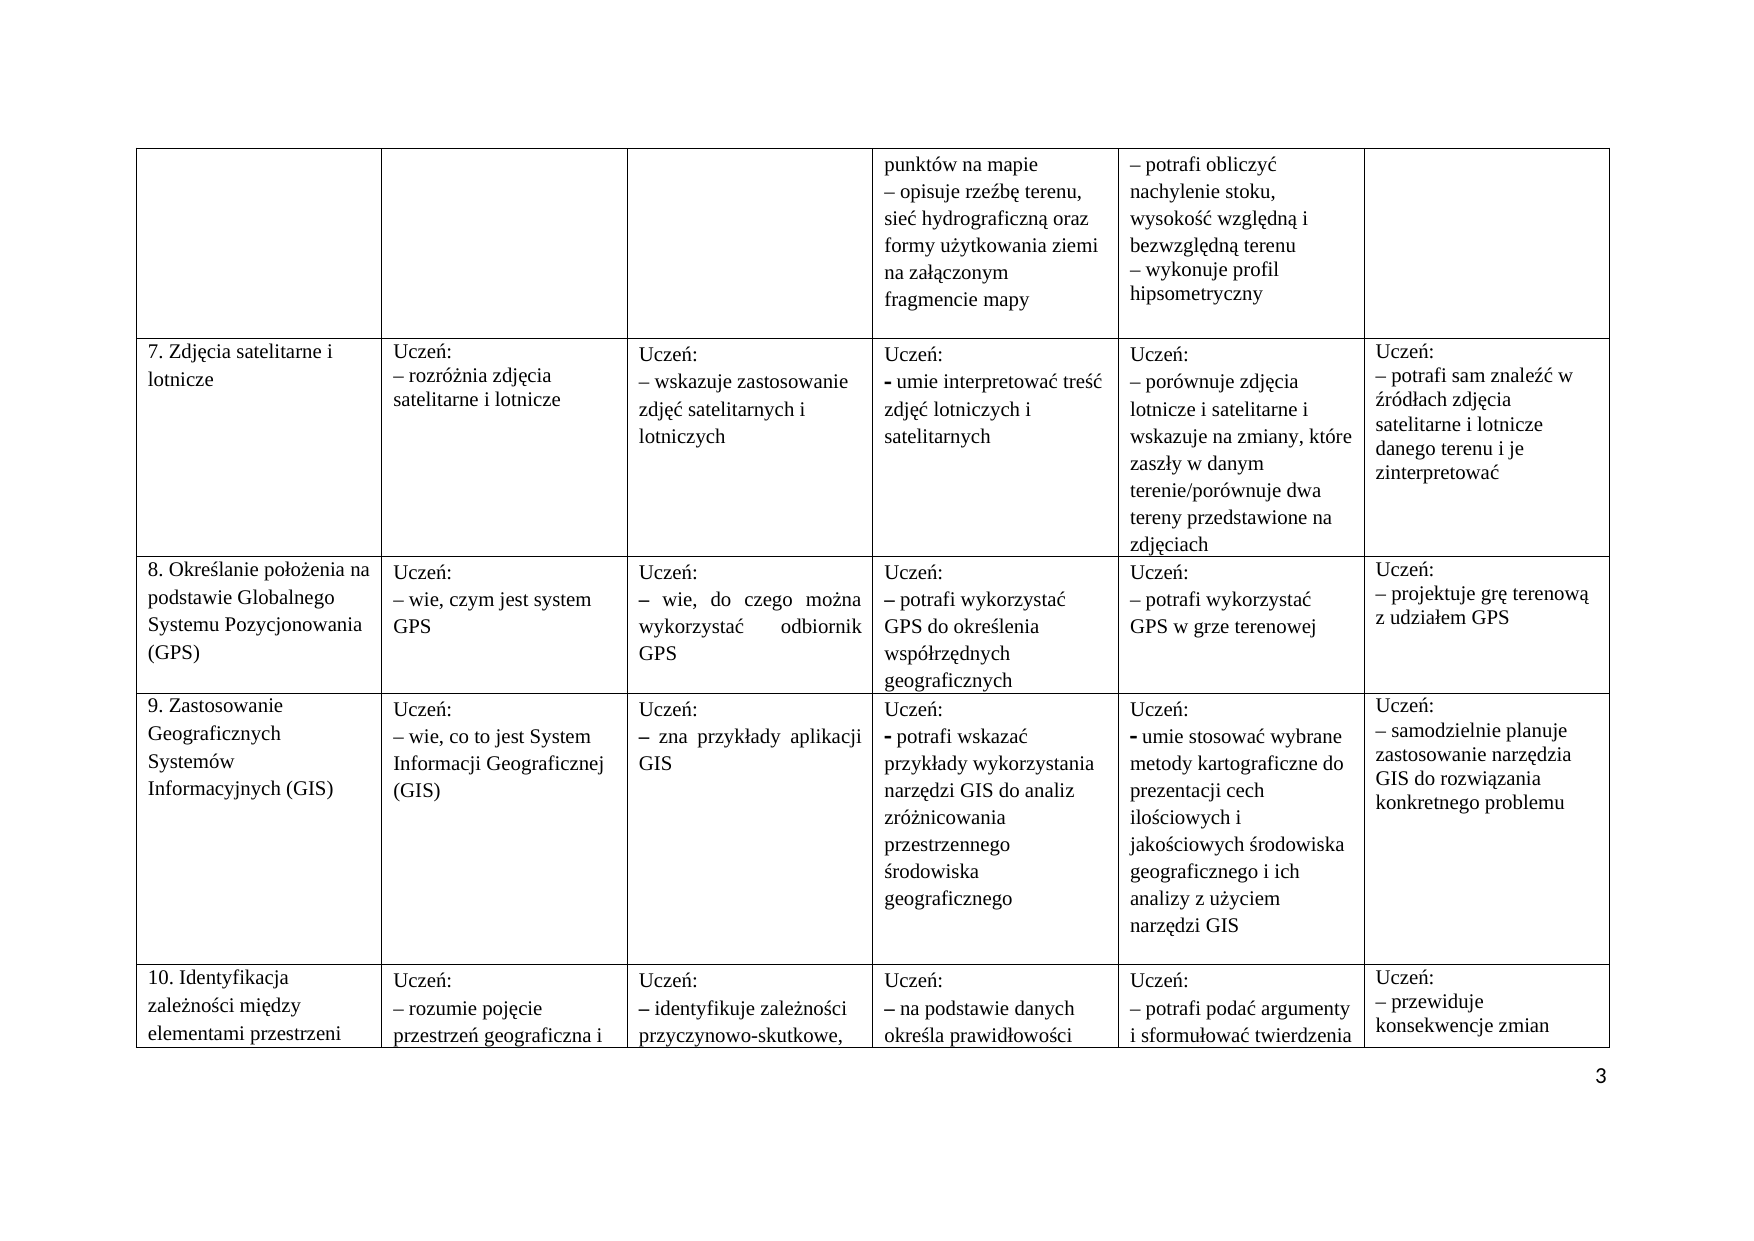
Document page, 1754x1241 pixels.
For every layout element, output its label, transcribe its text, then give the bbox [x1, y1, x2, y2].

table_cell Uczeń: – rozróżnia zdjęcia satelitarne i lotnicze [382, 339, 627, 556]
table_cell Uczeń: – wie, do czego można wykorzystać odbiornik GPS [628, 557, 872, 692]
table_cell Uczeń: – porównuje zdjęcia lotnicze i satelitarne i wskazuje na zmiany, które zaszły w danym terenie/porównuje dwa tereny przedstawione na zdjęciach [1119, 339, 1364, 556]
table_cell 7. Zdjęcia satelitarne i lotnicze [137, 339, 381, 556]
table_cell Uczeń: – wie, co to jest System Informacji Geograficznej (GIS) [382, 694, 627, 964]
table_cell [628, 149, 872, 338]
table_cell Uczeń: – potrafi sam znaleźć w źródłach zdjęcia satelitarne i lotnicze danego terenu i je zinterpretować [1365, 339, 1609, 556]
table_cell Uczeń: umie interpretować treść zdjęć lotniczych i satelitarnych [873, 339, 1118, 556]
table_cell Uczeń: – potrafi wykorzystać GPS w grze terenowej [1119, 557, 1364, 692]
table_cell Uczeń: – wskazuje zastosowanie zdjęć satelitarnych i lotniczych [628, 339, 872, 556]
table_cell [873, 149, 1118, 338]
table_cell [873, 965, 1118, 1047]
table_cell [1365, 149, 1609, 338]
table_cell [137, 149, 381, 338]
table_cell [1119, 965, 1364, 1047]
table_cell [137, 965, 381, 1047]
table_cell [1365, 965, 1609, 1047]
table_cell Uczeń: – projektuje grę terenową z udziałem GPS [1365, 557, 1609, 692]
table_cell Uczeń: – zna przykłady aplikacji GIS [628, 694, 872, 964]
table_cell Uczeń: – potrafi wykorzystać GPS do określenia współrzędnych geograficznych [873, 557, 1118, 692]
table_cell Uczeń: umie stosować wybrane metody kartograficzne do prezentacji cech ilościowych i jakościowych środowiska geograficznego i ich analizy z użyciem narzędzi GIS [1119, 694, 1364, 964]
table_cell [1119, 149, 1364, 338]
table_cell Uczeń: – wie, czym jest system GPS [382, 557, 627, 692]
table_cell 8. Określanie położenia na podstawie Globalnego Systemu Pozycjonowania (GPS) [137, 557, 381, 692]
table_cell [382, 149, 627, 338]
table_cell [628, 965, 872, 1047]
table_cell Uczeń: potrafi wskazać przykłady wykorzystania narzędzi GIS do analiz zróżnicowania przestrzennego środowiska geograficznego [873, 694, 1118, 964]
table_cell Uczeń: – samodzielnie planuje zastosowanie narzędzia GIS do rozwiązania konkretnego problemu [1365, 694, 1609, 964]
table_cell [382, 965, 627, 1047]
table_cell 9. Zastosowanie Geograficznych Systemów Informacyjnych (GIS) [137, 694, 381, 964]
